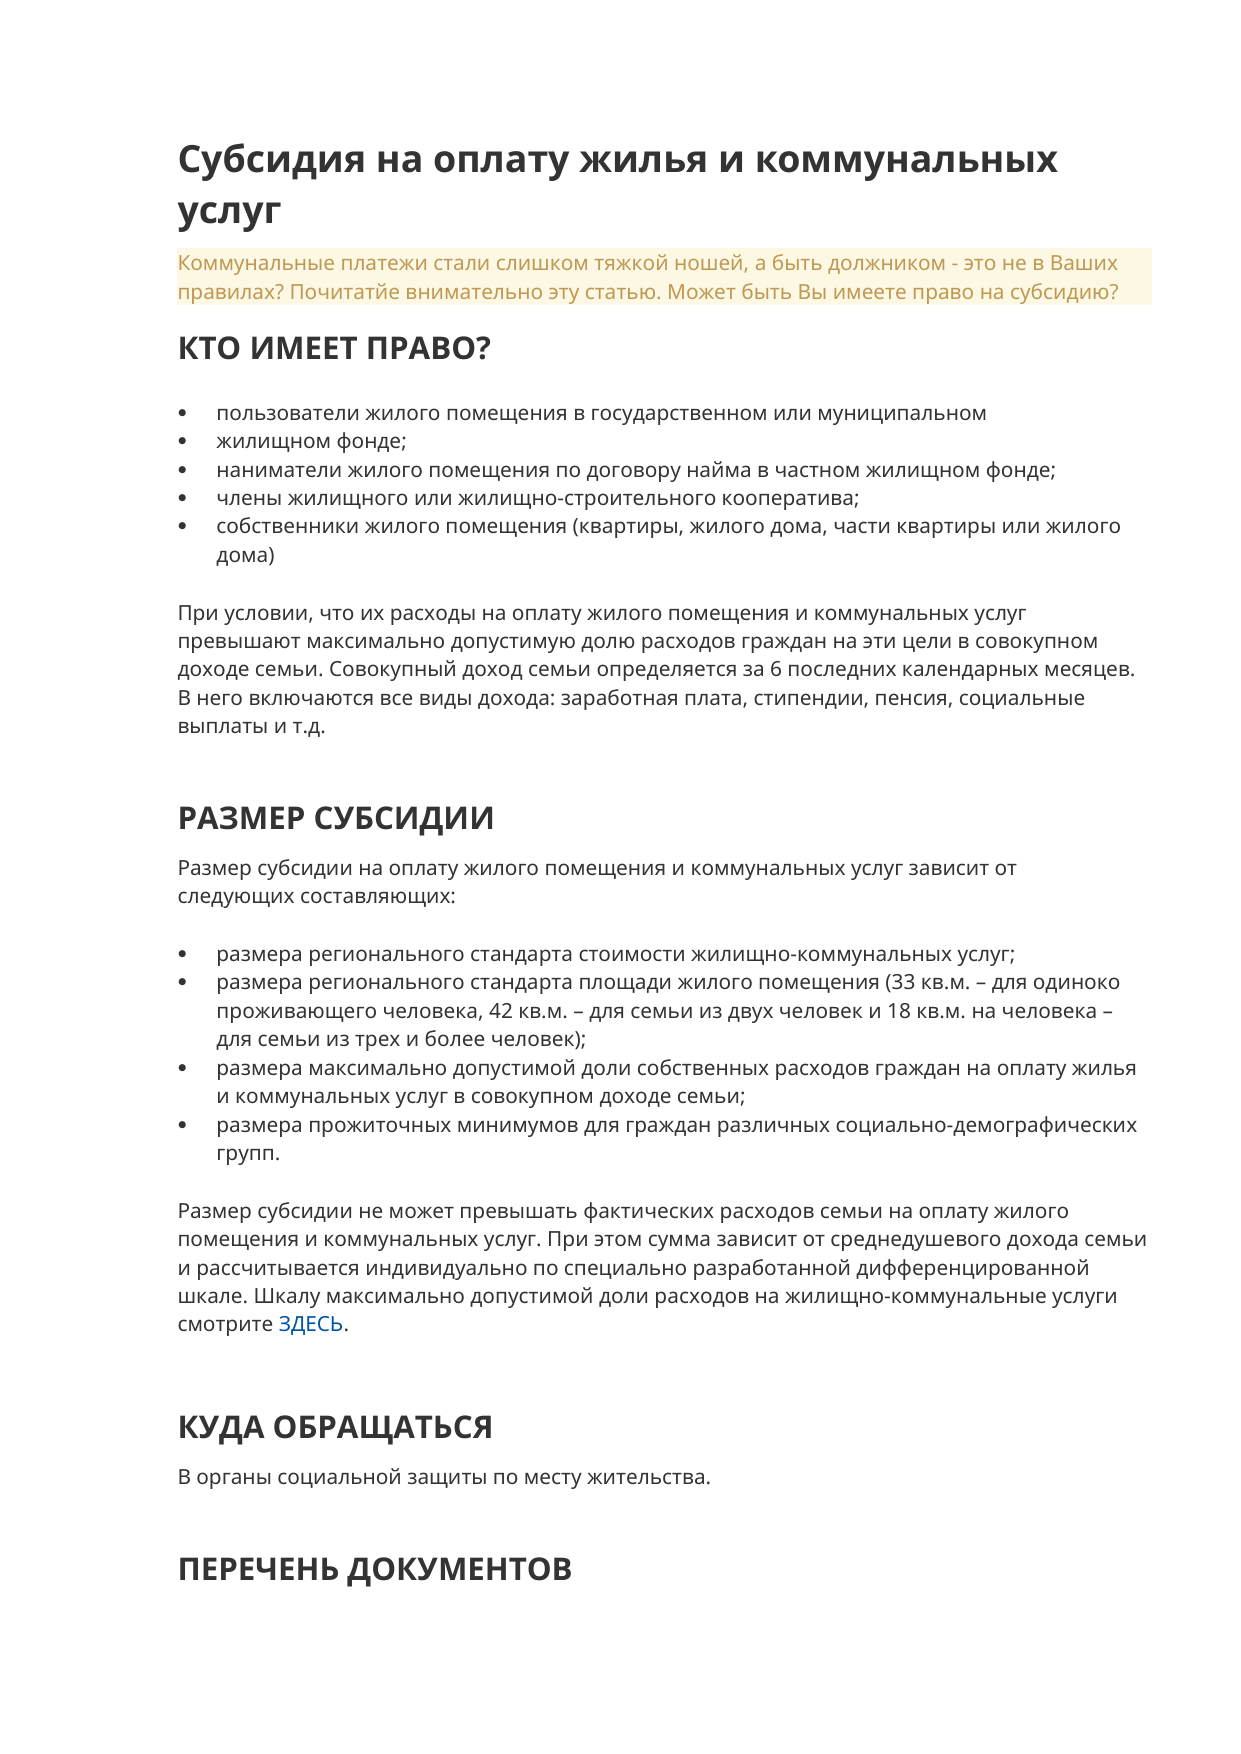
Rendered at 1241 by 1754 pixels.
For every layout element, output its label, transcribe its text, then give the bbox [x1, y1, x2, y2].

text КУДА ОБРАЩАТЬСЯ [177, 1405, 1152, 1448]
text ПЕРЕЧЕНЬ ДОКУМЕНТОВ [177, 1547, 1152, 1590]
text При условии, что их расходы на оплату жилого помещения и коммунальных услуг превышают максимально допустимую долю расходов граждан на эти цели в совокупном доходе семьи. Совокупный доход семьи определяется за 6 последних календарных месяцев. В него включаются все виды дохода: заработная плата, стипендии, пенсия, социальные выплаты и т.д. [177, 598, 1152, 740]
text Коммунальные платежи стали слишком тяжкой ношей, а быть должником - это не в Ваших правилах? Почитатйе внимательно эту статью. Может быть Вы имеете право на субсидию? [177, 248, 1152, 305]
text В органы социальной защиты по месту жительства. [177, 1462, 1152, 1491]
list размера регионального стандарта стоимости жилищно-коммунальных услуг; [179, 939, 1152, 967]
list жилищном фонде; [179, 426, 1152, 455]
list пользователи жилого помещения в государственном или муниципальном [179, 398, 1152, 426]
text Размер субсидии не может превышать фактических расходов семьи на оплату жилого помещения и коммунальных услуг. При этом сумма зависит от среднедушевого дохода семьи и рассчитывается индивидуально по специально разработанной дифференцированной шкале. Шкалу максимально допустимой доли расходов на жилищно-коммунальные услуги смотрите ЗДЕСЬ. [177, 1196, 1152, 1338]
list собственники жилого помещения (квартиры, жилого дома, части квартиры или жилого дома) [179, 512, 1152, 568]
text КТО ИМЕЕТ ПРАВО? [177, 326, 1152, 369]
text Размер субсидии на оплату жилого помещения и коммунальных услуг зависит от следующих составляющих: [177, 853, 1152, 910]
text Субсидия на оплату жилья и коммунальных услуг [177, 132, 1152, 234]
list наниматели жилого помещения по договору найма в частном жилищном фонде; [179, 455, 1152, 483]
list члены жилищного или жилищно-строительного кооператива; [179, 483, 1152, 512]
list размера прожиточных минимумов для граждан различных социально-демографических групп. [179, 1110, 1152, 1167]
list размера максимально допустимой доли собственных расходов граждан на оплату жилья и коммунальных услуг в совокупном доходе семьи; [179, 1053, 1152, 1110]
text РАЗМЕР СУБСИДИИ [177, 796, 1152, 839]
list размера регионального стандарта площади жилого помещения (33 кв.м. – для одиноко проживающего человека, 42 кв.м. – для семьи из двух человек и 18 кв.м. на человека – для семьи из трех и более человек); [179, 967, 1152, 1053]
